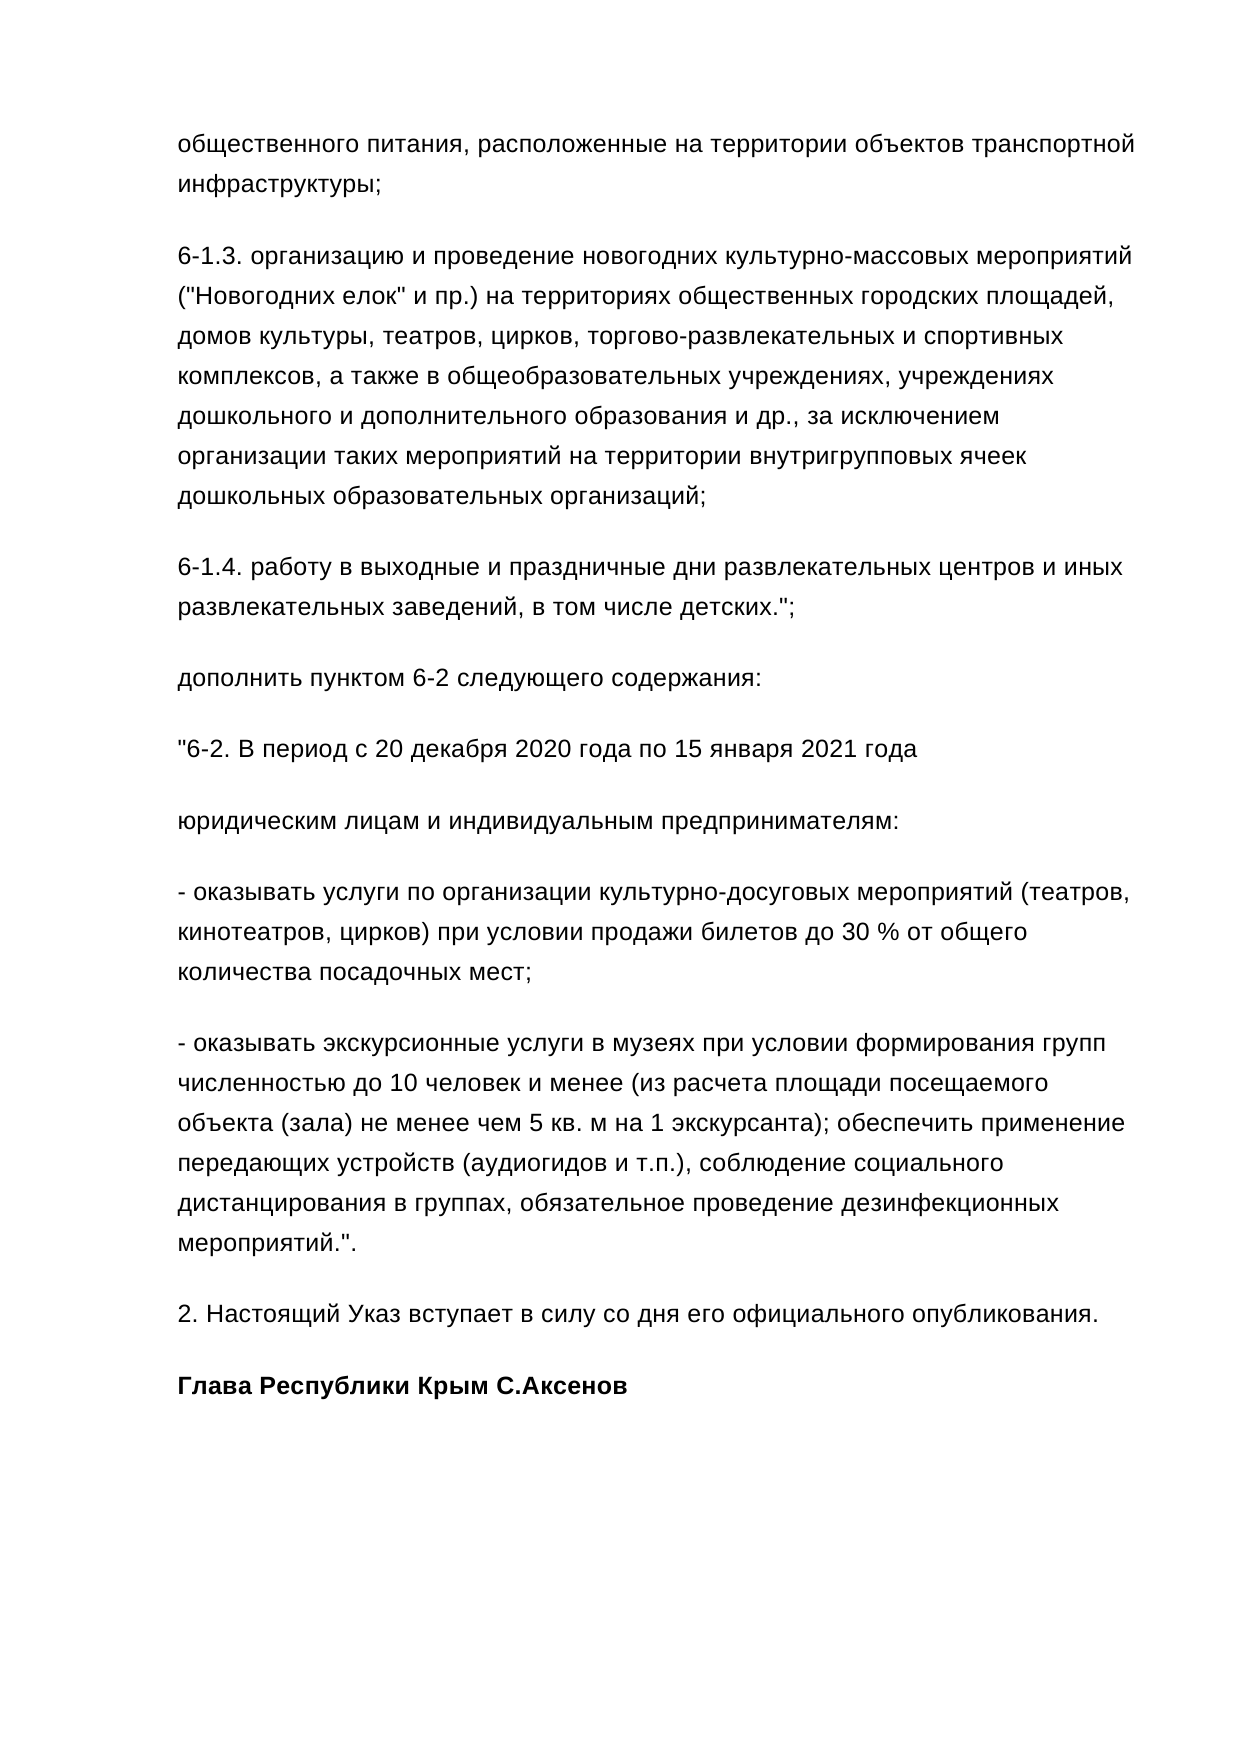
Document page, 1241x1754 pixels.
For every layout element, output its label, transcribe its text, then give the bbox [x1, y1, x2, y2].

text 6-1.3. организацию и проведение новогодних культурно-массовых мероприятий ("Новогодних елок" и пр.) на территориях общественных городских площадей, домов культуры, театров, цирков, торгово-развлекательных и спортивных комплексов, а также в общеобразовательных учреждениях, учреждениях дошкольного и дополнительного образования и др., за исключением организации таких мероприятий на территории внутригрупповых ячеек дошкольных образовательных организаций; [177, 229, 1152, 509]
text 2. Настоящий Указ вступает в силу со дня его официального опубликования. [177, 1288, 1152, 1328]
text Глава Республики Крым С.Аксенов [177, 1359, 1152, 1399]
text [177, 118, 1152, 198]
text "6-2. В период с 20 декабря 2020 года по 15 января 2021 года [177, 723, 1152, 763]
text юридическим лицам и индивидуальным предпринимателям: [177, 794, 1152, 834]
text дополнить пунктом 6-2 следующего содержания: [177, 652, 1152, 692]
text 6-1.4. работу в выходные и праздничные дни развлекательных центров и иных развлекательных заведений, в том числе детских."; [177, 541, 1152, 621]
text - оказывать экскурсионные услуги в музеях при условии формирования групп численностью до 10 человек и менее (из расчета площади посещаемого объекта (зала) не менее чем 5 кв. м на 1 экскурсанта); обеспечить применение передающих устройств (аудиогидов и т.п.), соблюдение социального дистанцирования в группах, обязательное проведение дезинфекционных мероприятий.". [177, 1017, 1152, 1257]
text - оказывать услуги по организации культурно-досуговых мероприятий (театров, кинотеатров, цирков) при условии продажи билетов до 30 % от общего количества посадочных мест; [177, 866, 1152, 986]
